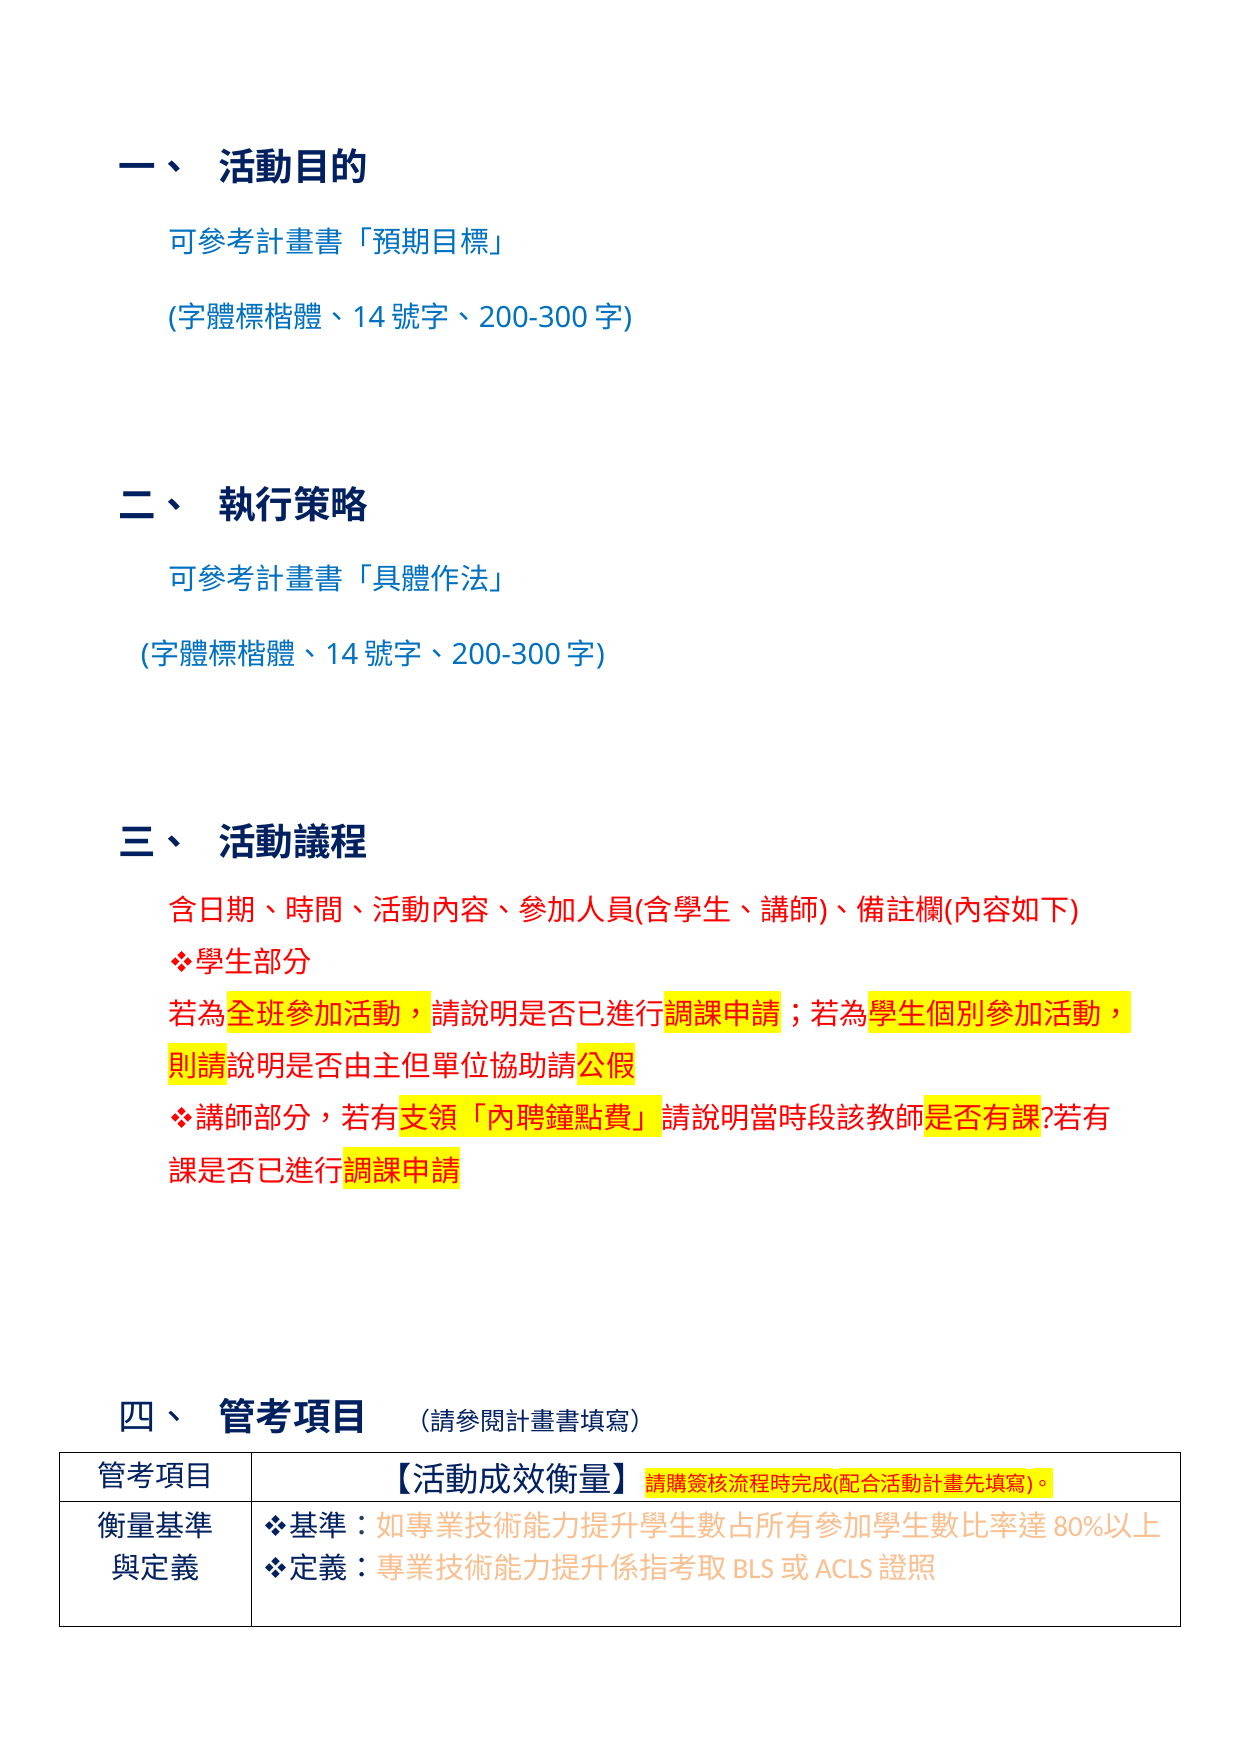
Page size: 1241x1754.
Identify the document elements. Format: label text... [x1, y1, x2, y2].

list (字體標楷體、14號字、200-300字) [168, 277, 1122, 352]
table_cell 衡量基準 與定義 [60, 1502, 251, 1626]
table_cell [252, 1502, 1180, 1626]
list 講師部分，若有支領「內聘鐘點費」請說明當時段該教師是否有課?若有課是否已進行調課申請 [168, 1085, 1122, 1189]
list 活動議程 [118, 802, 1122, 877]
table_header 【活動成效衡量】請購簽核流程時完成(配合活動計畫先填寫)。 [252, 1453, 1180, 1501]
list 可參考計畫書「預期目標」 [168, 202, 1122, 277]
list 活動目的 [118, 127, 1122, 202]
list 執行策略 [118, 464, 1122, 539]
table_header 管考項目 [60, 1453, 251, 1501]
list (字體標楷體、14號字、200-300字) [118, 614, 1122, 689]
list 若為全班參加活動，請說明是否已進行調課申請；若為學生個別參加活動，則請說明是否由主但單位協助請公假 [168, 981, 1122, 1085]
list 含日期、時間、活動內容、參加人員(含學生、講師)、備註欄(內容如下) [168, 877, 1122, 929]
list 可參考計畫書「具體作法」 [168, 539, 1122, 614]
list 管考項目 （請參閱計畫書填寫） [118, 1377, 1122, 1452]
list 學生部分 [168, 929, 1122, 981]
